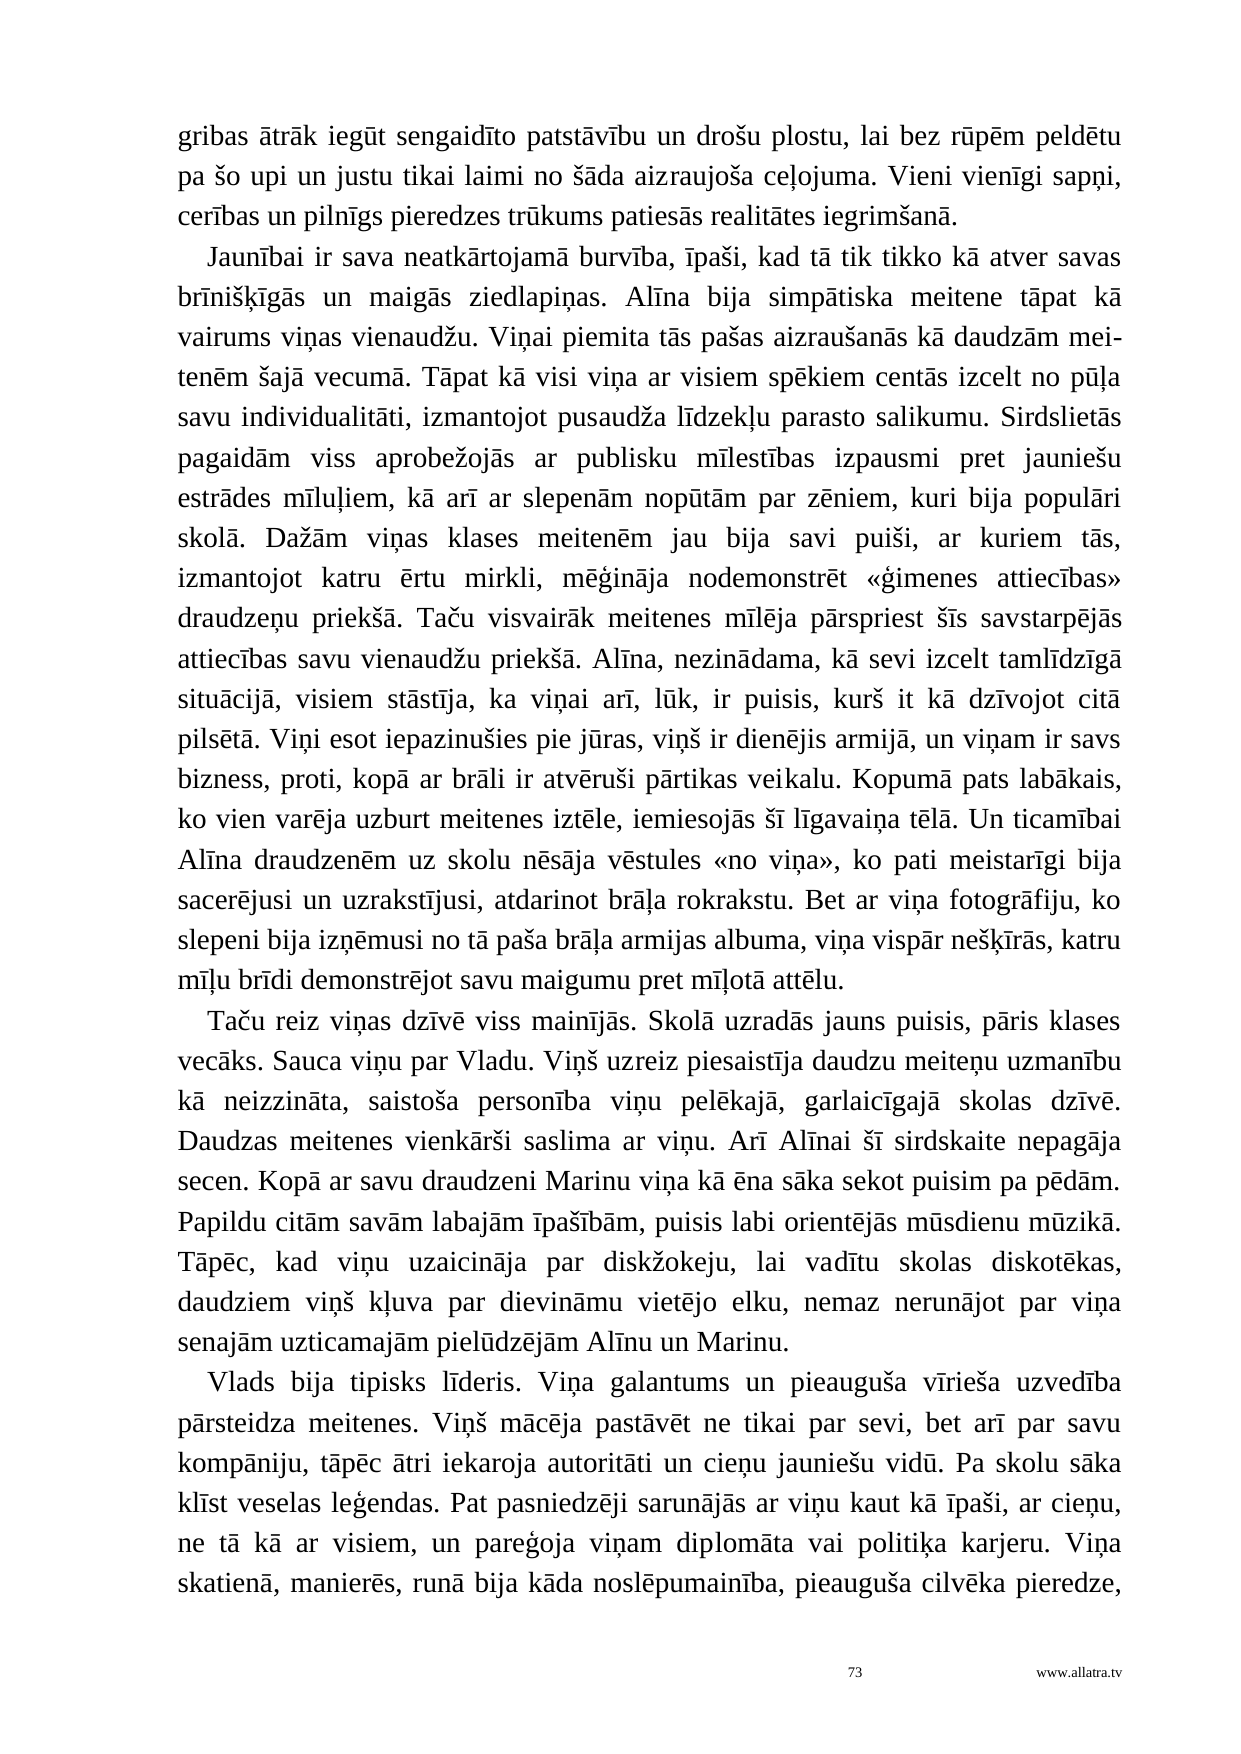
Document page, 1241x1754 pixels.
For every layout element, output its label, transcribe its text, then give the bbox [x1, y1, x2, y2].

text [177, 118, 1122, 232]
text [177, 1364, 1122, 1599]
text Taču reiz viņas dzīvē viss mainījās. Skolā uzradās jauns puisis, pāris klases vecāks. Sauca viņu par Vladu. Viņš uzreiz piesaistīja daudzu meiteņu uzmanību kā neizzināta, saistoša personība viņu pelēkajā, garlaicīgajā skolas dzīvē. Daudzas meitenes vienkārši saslima ar viņu. Arī Alīnai šī sirdskaite nepagāja secen. Kopā ar savu draudzeni Marinu viņa kā ēna sāka sekot puisim pa pēdām. Papildu citām savām labajām īpašībām, puisis labi orientējās mūsdienu mūzikā. Tāpēc, kad viņu uzaicināja par diskžokeju, lai vadītu skolas diskotēkas, daudziem viņš kļuva par dievināmu vietējo elku, nemaz nerunājot par viņa senajām uzticamajām pielūdzējām Alīnu un Marinu. [177, 1003, 1122, 1358]
text Jaunībai ir sava neatkārtojamā burvība, īpaši, kad tā tik tikko kā atver savas brīnišķīgās un maigās ziedlapiņas. Alīna bija simpātiska meitene tāpat kā vairums viņas vienaudžu. Viņai piemita tās pašas aizraušanās kā daudzām meitenēm šajā vecumā. Tāpat kā visi viņa ar visiem spēkiem centās izcelt no pūļa savu individualitāti, izmantojot pusaudža līdzekļu parasto salikumu. Sirdslietās pagaidām viss aprobežojās ar publisku mīlestības izpausmi pret jauniešu estrādes mīluļiem, kā arī ar slepenām nopūtām par zēniem, kuri bija populāri skolā. Dažām viņas klases meitenēm jau bija savi puiši, ar kuriem tās, izmantojot katru ērtu mirkli, mēģināja nodemonstrēt «ģimenes attiecības» draudzeņu priekšā. Taču visvairāk meitenes mīlēja pārspriest šīs savstarpējās attiecības savu vienaudžu priekšā. Alīna, nezinādama, kā sevi izcelt tamlīdzīgā situācijā, visiem stāstīja, ka viņai arī, lūk, ir puisis, kurš it kā dzīvojot citā pilsētā. Viņi esot iepazinušies pie jūras, viņš ir dienējis armijā, un viņam ir savs bizness, proti, kopā ar brāli ir atvēruši pārtikas veikalu. Kopumā pats labākais, ko vien varēja uzburt meitenes iztēle, iemiesojās šī līgavaiņa tēlā. Un ticamībai Alīna draudzenēm uz skolu nēsāja vēstules «no viņa», ko pati meistarīgi bija sacerējusi un uzrakstījusi, atdarinot brāļa rokrakstu. Bet ar viņa fotogrāfiju, ko slepeni bija izņēmusi no tā paša brāļa armijas albuma, viņa vispār nešķīrās, katru mīļu brīdi demonstrējot savu maigumu pret mīļotā attēlu. [177, 239, 1122, 996]
